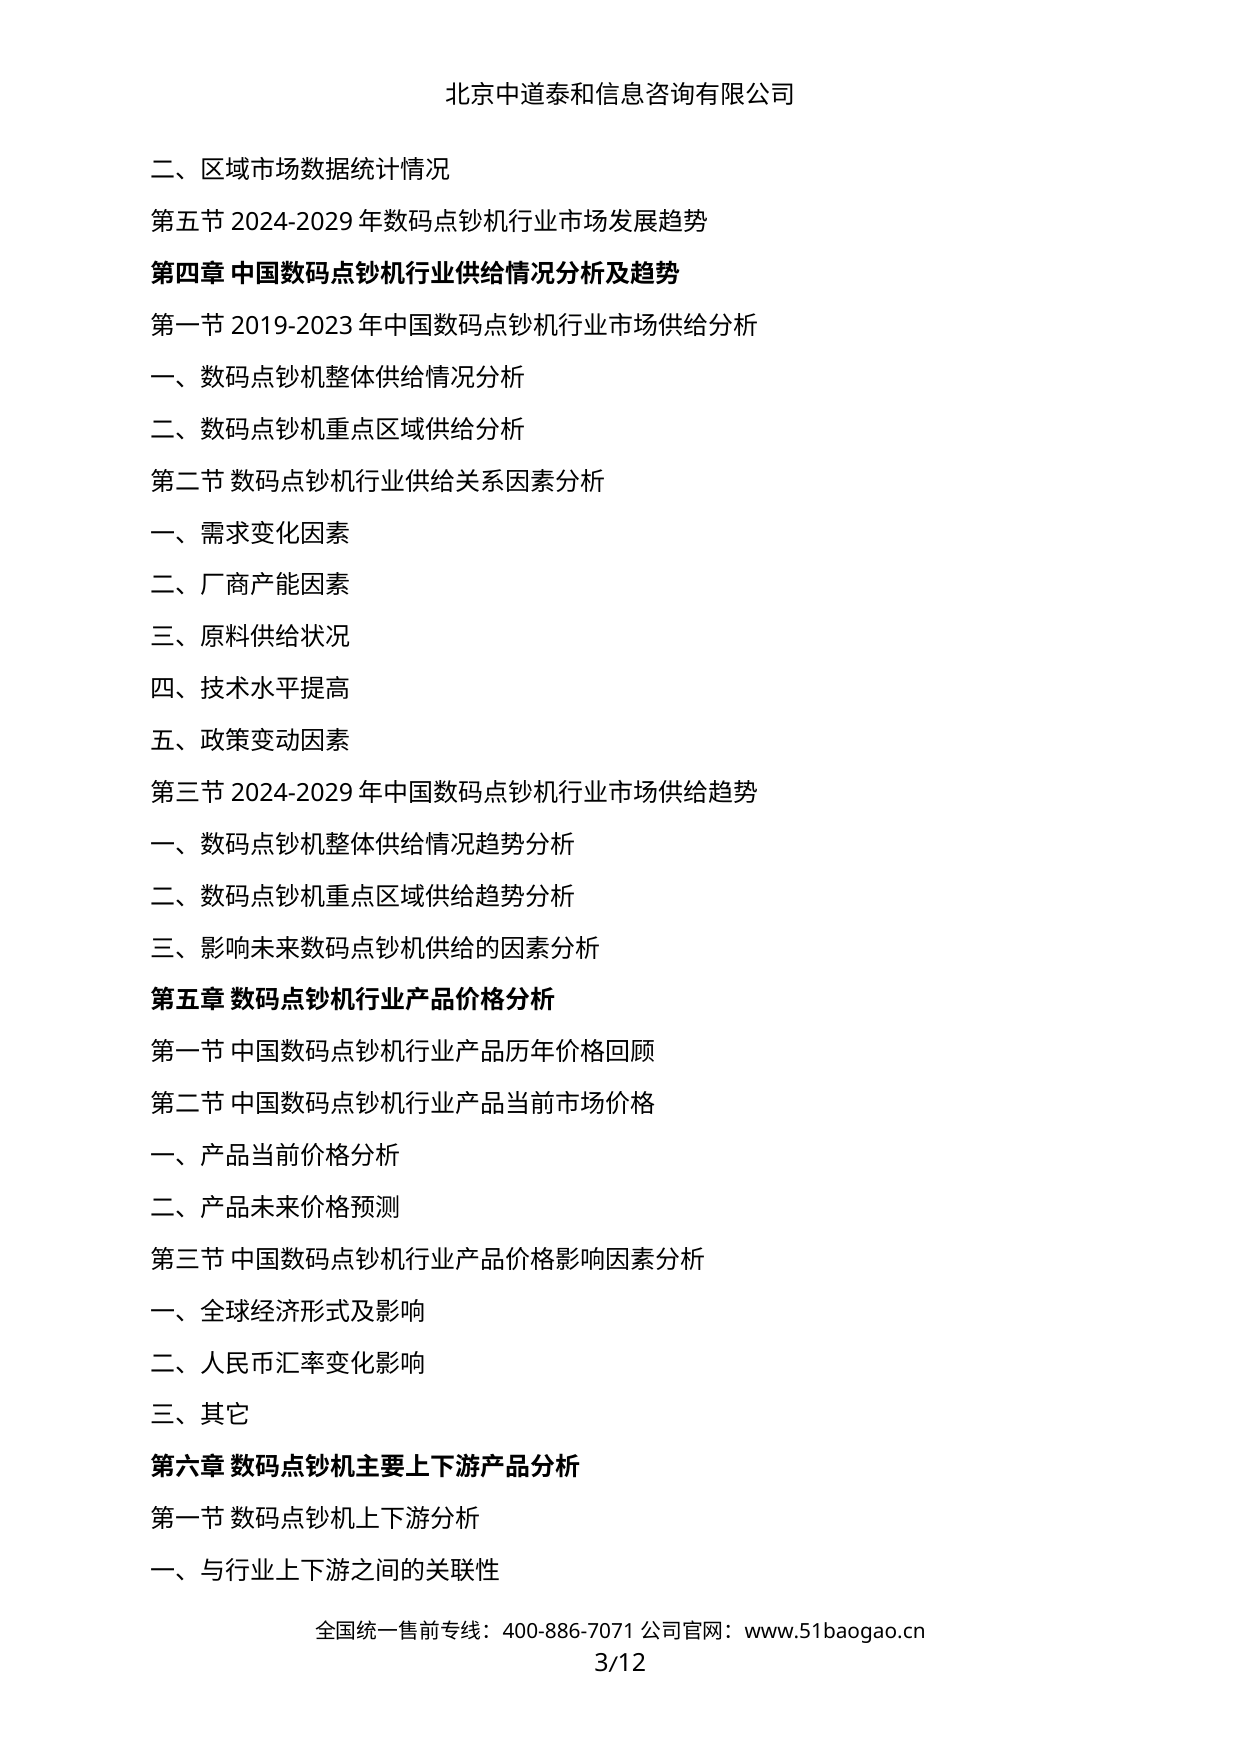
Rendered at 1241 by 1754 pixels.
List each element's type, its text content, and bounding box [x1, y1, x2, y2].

text 第五章 数码点钞机行业产品价格分析 [150, 980, 1090, 1016]
text 第五节 2024-2029年数码点钞机行业市场发展趋势 [150, 202, 1090, 238]
text 一、与行业上下游之间的关联性 [150, 1551, 1090, 1587]
text 一、产品当前价格分析 [150, 1136, 1090, 1172]
text 三、影响未来数码点钞机供给的因素分析 [150, 928, 1090, 964]
text 第一节 数码点钞机上下游分析 [150, 1499, 1090, 1535]
text 一、全球经济形式及影响 [150, 1291, 1090, 1327]
text 一、数码点钞机整体供给情况分析 [150, 357, 1090, 394]
text 第一节 2019-2023年中国数码点钞机行业市场供给分析 [150, 306, 1090, 342]
text 一、需求变化因素 [150, 513, 1090, 549]
text 第一节 中国数码点钞机行业产品历年价格回顾 [150, 1032, 1090, 1068]
text 二、区域市场数据统计情况 [150, 150, 1090, 186]
text 第六章 数码点钞机主要上下游产品分析 [150, 1447, 1090, 1483]
text 二、产品未来价格预测 [150, 1187, 1090, 1224]
text 二、数码点钞机重点区域供给分析 [150, 409, 1090, 446]
text 三、其它 [150, 1395, 1090, 1431]
text 二、数码点钞机重点区域供给趋势分析 [150, 876, 1090, 912]
text 第二节 中国数码点钞机行业产品当前市场价格 [150, 1084, 1090, 1120]
text 第三节 中国数码点钞机行业产品价格影响因素分析 [150, 1239, 1090, 1276]
text 五、政策变动因素 [150, 721, 1090, 757]
text 二、厂商产能因素 [150, 565, 1090, 601]
text 四、技术水平提高 [150, 669, 1090, 705]
text 第四章 中国数码点钞机行业供给情况分析及趋势 [150, 254, 1090, 290]
text 一、数码点钞机整体供给情况趋势分析 [150, 824, 1090, 861]
text 三、原料供给状况 [150, 617, 1090, 653]
text 第二节 数码点钞机行业供给关系因素分析 [150, 461, 1090, 497]
text 二、人民币汇率变化影响 [150, 1343, 1090, 1379]
text 第三节 2024-2029年中国数码点钞机行业市场供给趋势 [150, 772, 1090, 809]
